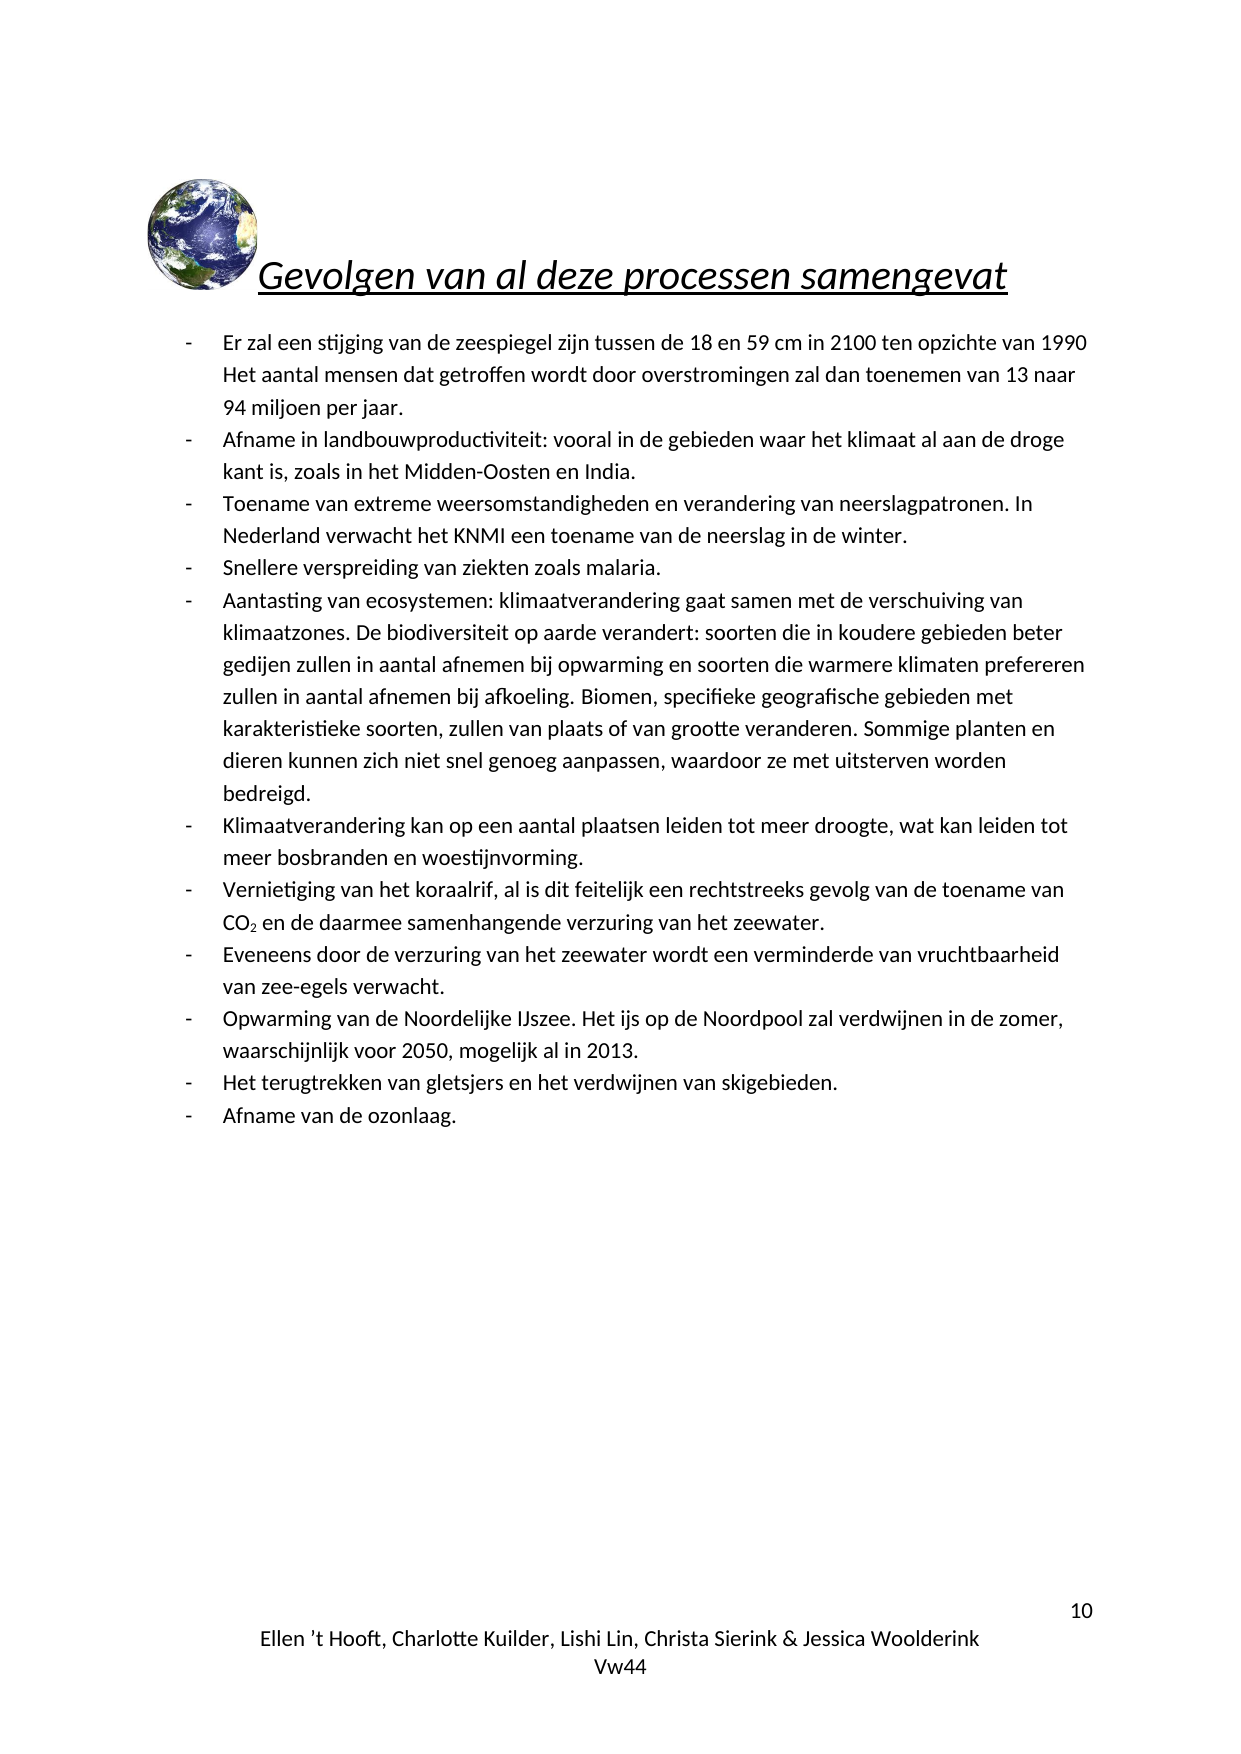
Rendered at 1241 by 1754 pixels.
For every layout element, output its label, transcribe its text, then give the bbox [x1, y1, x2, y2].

list Toename van extreme weersomstandigheden en verandering van neerslagpatronen. In Nederland verwacht het KNMI een toename van de neerslag in de winter. [185, 489, 1093, 549]
list Afname in landbouwproductiviteit: vooral in de gebieden waar het klimaat al aan de droge kant is, zoals in het Midden-Oosten en India. [185, 425, 1093, 485]
list Afname van de ozonlaag. [185, 1101, 1093, 1129]
list Eveneens door de verzuring van het zeewater wordt een verminderde van vruchtbaarheid van zee-egels verwacht. [185, 940, 1093, 1000]
list Er zal een stijging van de zeespiegel zijn tussen de 18 en 59 cm in 2100 ten opzichte van 1990 Het aantal mensen dat getroffen wordt door overstromingen zal dan toenemen van 13 naar 94 miljoen per jaar. [185, 328, 1093, 421]
list Snellere verspreiding van ziekten zoals malaria. [185, 553, 1093, 582]
text Gevolgen van al deze processen samengevat [148, 148, 1093, 300]
list Vernietiging van het koraalrif, al is dit feitelijk een rechtstreeks gevolg van de toename van CO2 en de daarmee samenhangende verzuring van het zeewater. [185, 875, 1093, 936]
picture [147, 179, 258, 290]
list Opwarming van de Noordelijke IJszee. Het ijs op de Noordpool zal verdwijnen in de zomer, waarschijnlijk voor 2050, mogelijk al in 2013. [185, 1004, 1093, 1064]
list Aantasting van ecosystemen: klimaatverandering gaat samen met de verschuiving van klimaatzones. De biodiversiteit op aarde verandert: soorten die in koudere gebieden beter gedijen zullen in aantal afnemen bij opwarming en soorten die warmere klimaten prefereren zullen in aantal afnemen bij afkoeling. Biomen, specifieke geografische gebieden met karakteristieke soorten, zullen van plaats of van grootte veranderen. Sommige planten en dieren kunnen zich niet snel genoeg aanpassen, waardoor ze met uitsterven worden bedreigd. [185, 586, 1093, 807]
list Het terugtrekken van gletsjers en het verdwijnen van skigebieden. [185, 1068, 1093, 1097]
list Klimaatverandering kan op een aantal plaatsen leiden tot meer droogte, wat kan leiden tot meer bosbranden en woestijnvorming. [185, 811, 1093, 871]
